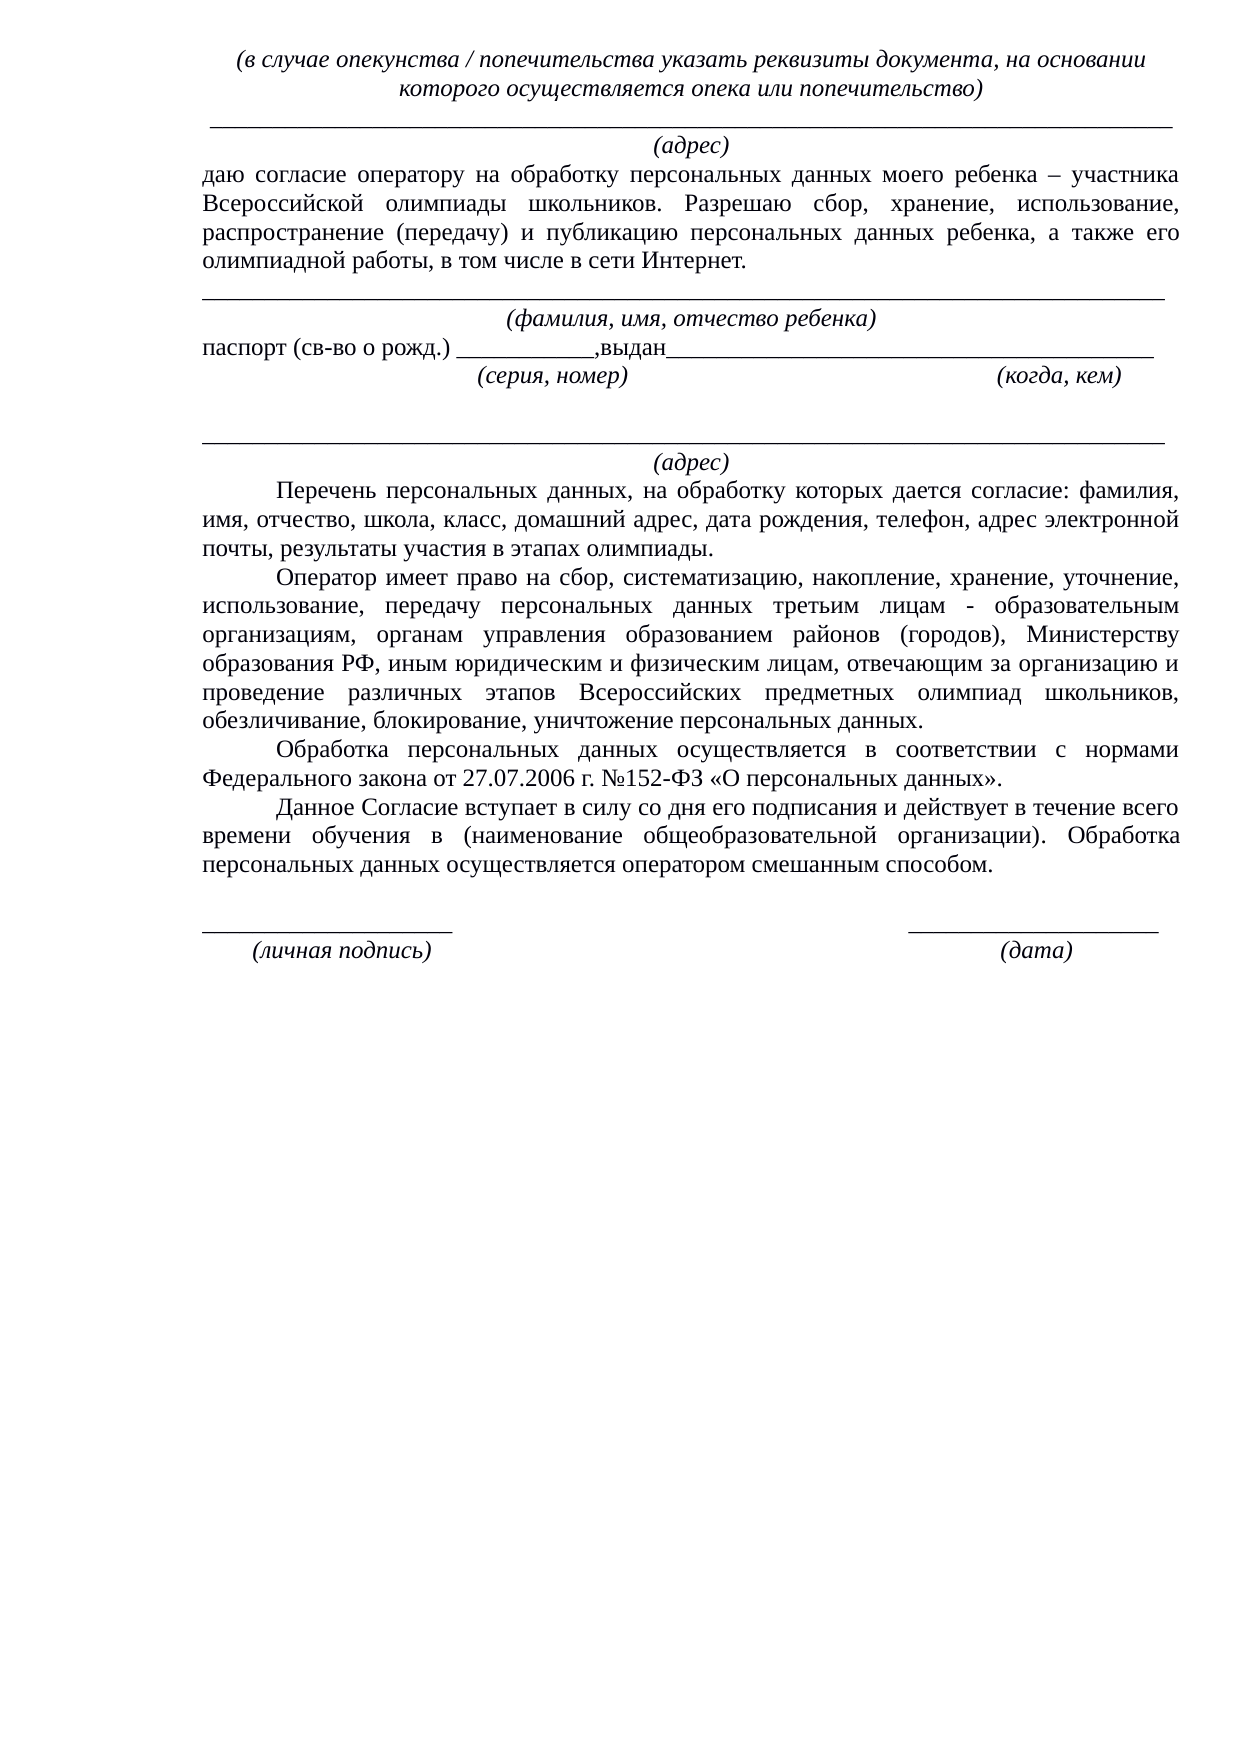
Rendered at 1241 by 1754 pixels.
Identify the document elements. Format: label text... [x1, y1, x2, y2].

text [202, 102, 1180, 131]
text (фамилия, имя, отчество ребенка) [202, 303, 1180, 332]
text Оператор имеет право на сбор, систематизацию, накопление, хранение, уточнение, использование, передачу персональных данных третьим лицам - образовательным организациям, органам управления образованием районов (городов), Министерству образования РФ, иным юридическим и физическим лицам, отвечающим за организацию и проведение различных этапов Всероссийских предметных олимпиад школьников, обезличивание, блокирование, уничтожение персональных данных. [202, 562, 1180, 734]
text паспорт (св-во о рожд.) ___________,выдан_______________________________________ [202, 332, 1180, 361]
text (адрес) [202, 131, 1180, 159]
text _____________________________________________________________________________ [202, 418, 1180, 447]
text _____________________________________________________________________________ [202, 274, 1180, 303]
text Данное Согласие вступает в силу со дня его подписания и действует в течение всего времени обучения в (наименование общеобразовательной организации). Обработка персональных данных осуществляется оператором смешанным способом. [202, 792, 1180, 878]
text ____________________ ____________________ [202, 907, 1180, 936]
text даю согласие оператору на обработку персональных данных моего ребенка – участника Всероссийской олимпиады школьников. Разрешаю сбор, хранение, использование, распространение (передачу) и публикацию персональных данных ребенка, а также его олимпиадной работы, в том числе в сети Интернет. [202, 159, 1180, 274]
text (личная подпись) (дата) [202, 936, 1180, 964]
text (серия, номер) (когда, кем) [202, 361, 1180, 389]
text (в случае опекунства / попечительства указать реквизиты документа, на основании которого осуществляется опека или попечительство) [202, 44, 1180, 102]
text Перечень персональных данных, на обработку которых дается согласие: фамилия, имя, отчество, школа, класс, домашний адрес, дата рождения, телефон, адрес электронной почты, результаты участия в этапах олимпиады. [202, 476, 1180, 562]
text (адрес) [202, 447, 1180, 476]
text Обработка персональных данных осуществляется в соответствии с нормами Федерального закона от 27.07.2006 г. №152-ФЗ «О персональных данных». [202, 734, 1180, 792]
